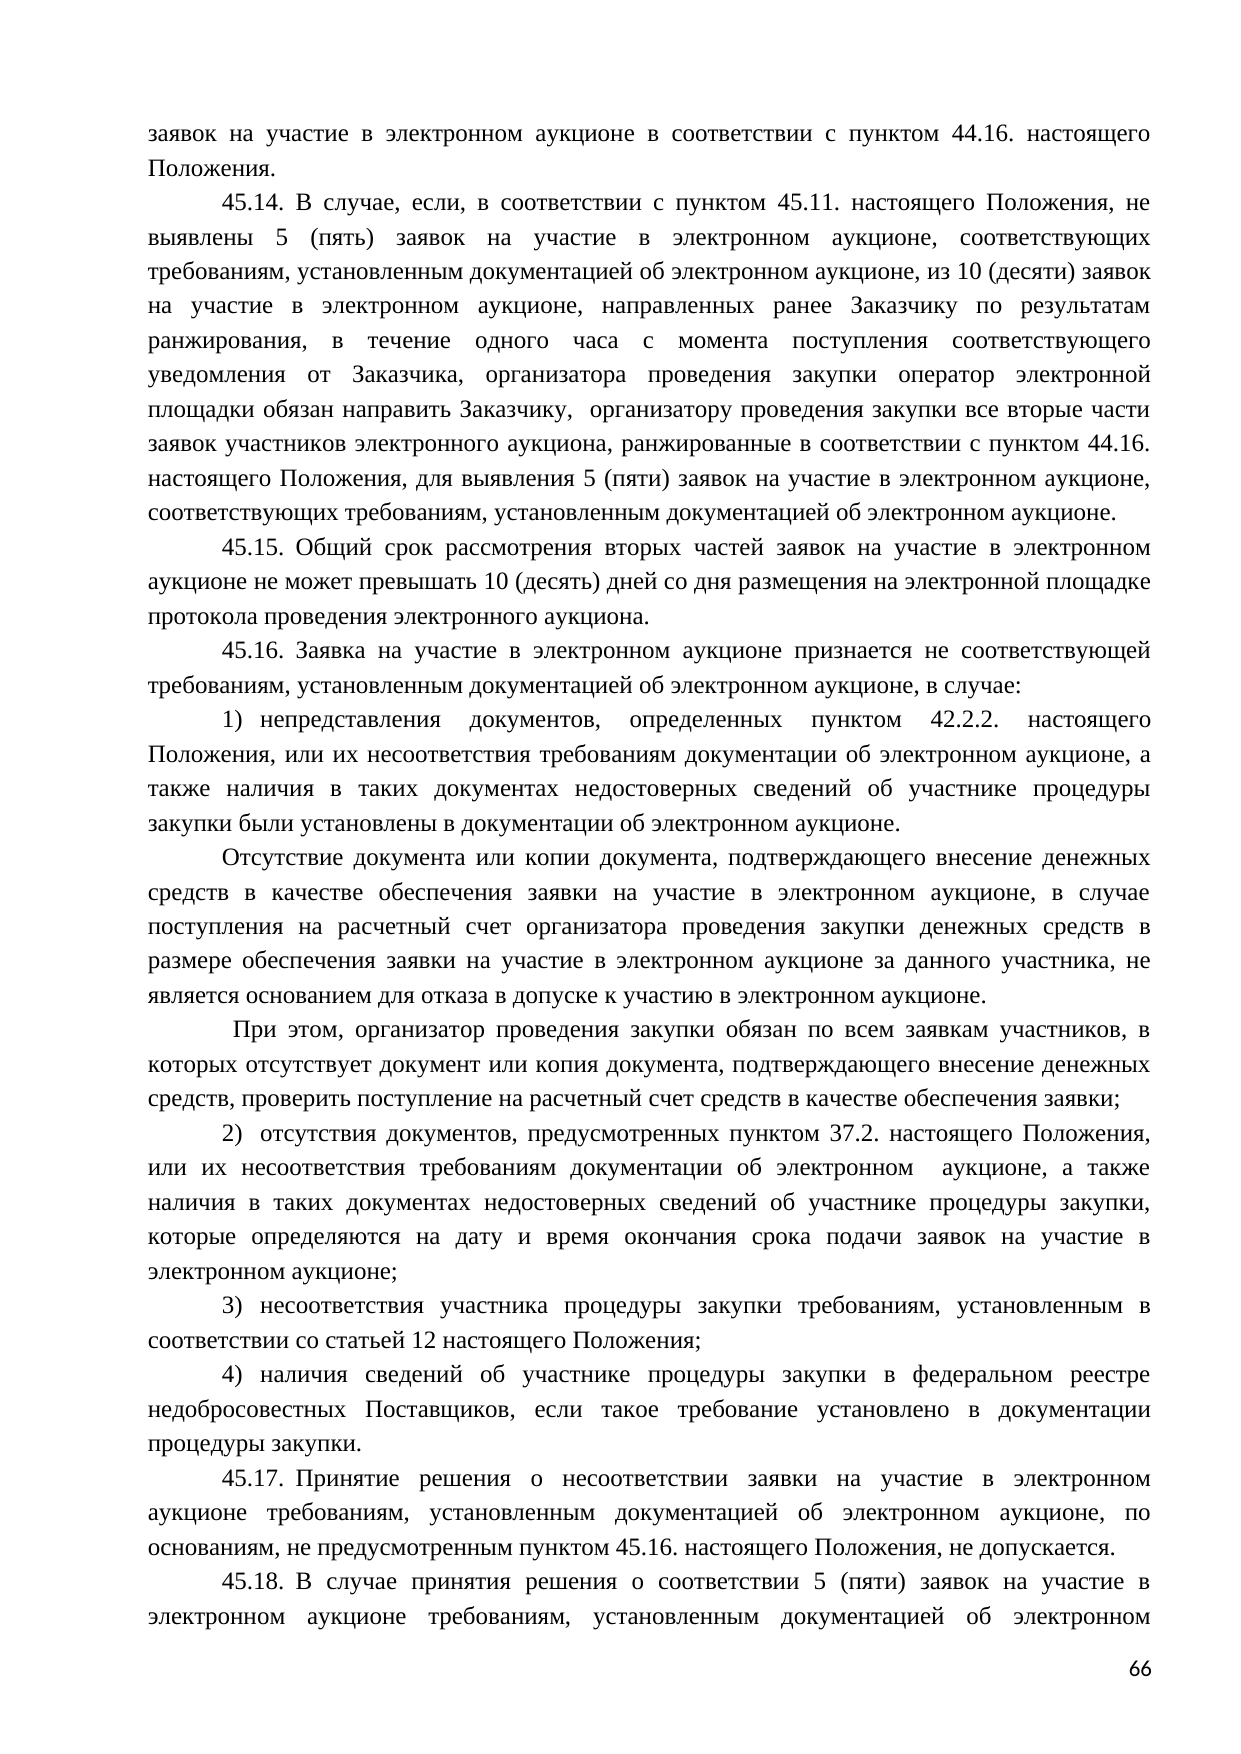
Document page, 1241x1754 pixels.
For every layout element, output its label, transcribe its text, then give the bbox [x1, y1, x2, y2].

list непредставления документов, определенных пунктом 42.2.2. настоящего Положения, или их несоответствия требованиям документации об электронном аукционе, а также наличия в таких документах недостоверных сведений об участнике процедуры закупки были установлены в документации об электронном аукционе. [148, 704, 1152, 836]
list В случае, если, в соответствии с пунктом 45.11. настоящего Положения, не выявлены 5 (пять) заявок на участие в электронном аукционе, соответствующих требованиям, установленным документацией об электронном аукционе, из 10 (десяти) заявок на участие в электронном аукционе, направленных ранее Заказчику по результатам ранжирования, в течение одного часа с момента поступления соответствующего уведомления от Заказчика, организатора проведения закупки оператор электронной площадки обязан направить Заказчику, организатору проведения закупки все вторые части заявок участников электронного аукциона, ранжированные в соответствии с пунктом 44.16. настоящего Положения, для выявления 5 (пяти) заявок на участие в электронном аукционе, соответствующих требованиям, установленным документацией об электронном аукционе. [148, 187, 1152, 526]
list отсутствия документов, предусмотренных пунктом 37.2. настоящего Положения, или их несоответствия требованиям документации об электронном аукционе, а также наличия в таких документах недостоверных сведений об участнике процедуры закупки, которые определяются на дату и время окончания срока подачи заявок на участие в электронном аукционе; [148, 1118, 1152, 1285]
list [148, 1566, 1152, 1629]
list Заявка на участие в электронном аукционе признается не соответствующей требованиям, установленным документацией об электронном аукционе, в случае: [148, 635, 1152, 698]
text При этом, организатор проведения закупки обязан по всем заявкам участников, в которых отсутствует документ или копия документа, подтверждающего внесение денежных средств, проверить поступление на расчетный счет средств в качестве обеспечения заявки; [148, 1014, 1152, 1112]
list Общий срок рассмотрения вторых частей заявок на участие в электронном аукционе не может превышать 10 (десять) дней со дня размещения на электронной площадке протокола проведения электронного аукциона. [148, 532, 1152, 629]
text Отсутствие документа или копии документа, подтверждающего внесение денежных средств в качестве обеспечения заявки на участие в электронном аукционе, в случае поступления на расчетный счет организатора проведения закупки денежных средств в размере обеспечения заявки на участие в электронном аукционе за данного участника, не является основанием для отказа в допуске к участию в электронном аукционе. [148, 842, 1152, 1009]
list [148, 118, 1152, 181]
list несоответствия участника процедуры закупки требованиям, установленным в соответствии со статьей 12 настоящего Положения; [148, 1290, 1152, 1354]
list Принятие решения о несоответствии заявки на участие в электронном аукционе требованиям, установленным документацией об электронном аукционе, по основаниям, не предусмотренным пунктом 45.16. настоящего Положения, не допускается. [148, 1463, 1152, 1561]
list наличия сведений об участнике процедуры закупки в федеральном реестре недобросовестных Поставщиков, если такое требование установлено в документации процедуры закупки. [148, 1359, 1152, 1457]
